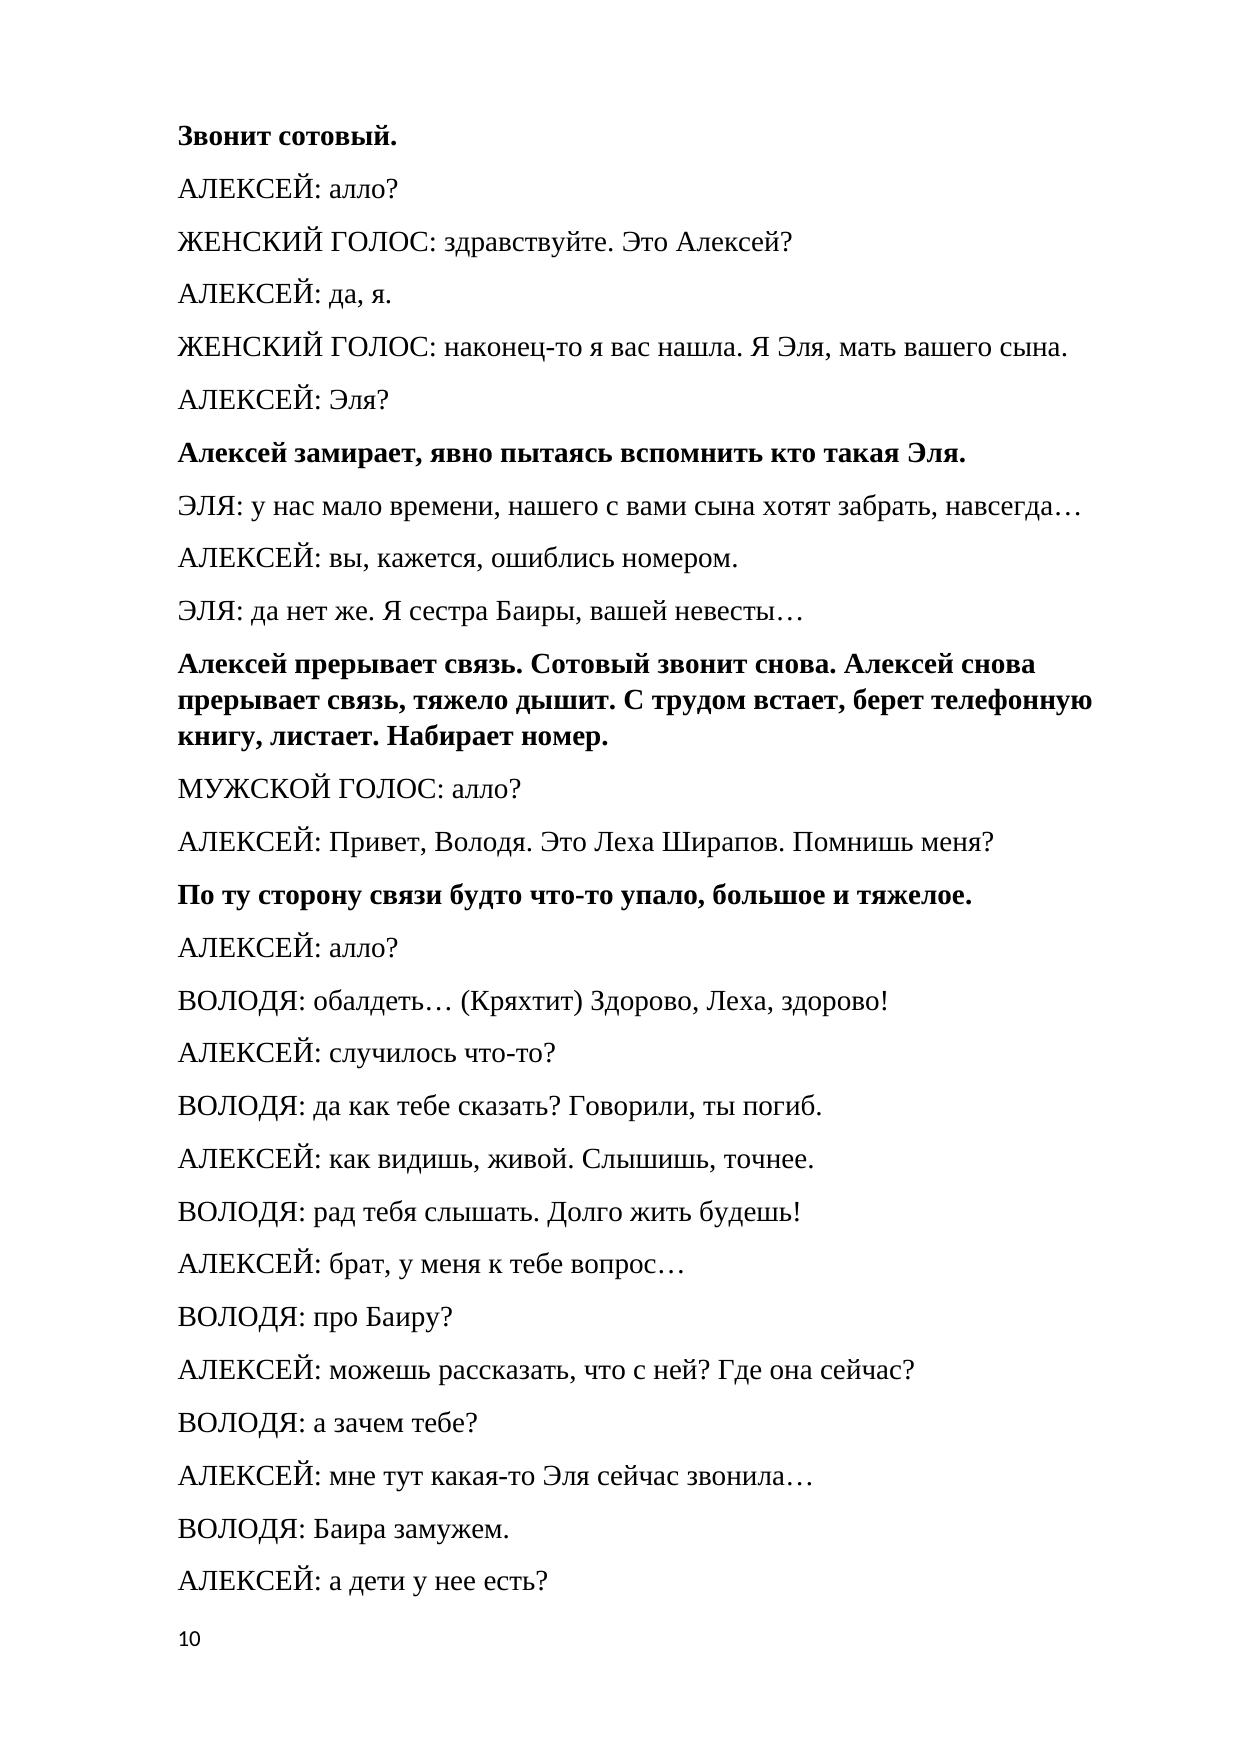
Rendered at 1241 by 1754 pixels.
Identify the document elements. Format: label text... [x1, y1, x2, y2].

text АЛЕКСЕЙ: алло? [177, 171, 1152, 204]
text ЭЛЯ: у нас мало времени, нашего с вами сына хотят забрать, навсегда… [177, 488, 1152, 521]
text Алексей прерывает связь. Сотовый звонит снова. Алексей снова прерывает связь, тяжело дышит. С трудом встает, берет телефонную книгу, листает. Набирает номер. [177, 646, 1152, 752]
text МУЖСКОЙ ГОЛОС: алло? [177, 771, 1152, 805]
text АЛЕКСЕЙ: как видишь, живой. Слышишь, точнее. [177, 1141, 1152, 1174]
text АЛЕКСЕЙ: Привет, Володя. Это Леха Ширапов. Помнишь меня? [177, 824, 1152, 858]
text АЛЕКСЕЙ: вы, кажется, ошиблись номером. [177, 541, 1152, 574]
text ВОЛОДЯ: да как тебе сказать? Говорили, ты погиб. [177, 1088, 1152, 1122]
text ВОЛОДЯ: Баира замужем. [177, 1511, 1152, 1544]
text АЛЕКСЕЙ: а дети у нее есть? [177, 1563, 1152, 1597]
text ЭЛЯ: да нет же. Я сестра Баиры, вашей невесты… [177, 593, 1152, 627]
text АЛЕКСЕЙ: брат, у меня к тебе вопрос… [177, 1247, 1152, 1280]
text ВОЛОДЯ: а зачем тебе? [177, 1405, 1152, 1439]
text АЛЕКСЕЙ: да, я. [177, 277, 1152, 310]
text ВОЛОДЯ: обалдеть… (Кряхтит) Здорово, Леха, здорово! [177, 983, 1152, 1016]
text АЛЕКСЕЙ: мне тут какая-то Эля сейчас звонила… [177, 1458, 1152, 1491]
text Алексей замирает, явно пытаясь вспомнить кто такая Эля. [177, 435, 1152, 468]
text АЛЕКСЕЙ: Эля? [177, 382, 1152, 416]
text АЛЕКСЕЙ: случилось что-то? [177, 1035, 1152, 1069]
text По ту сторону связи будто что-то упало, большое и тяжелое. [177, 877, 1152, 911]
text ЖЕНСКИЙ ГОЛОС: наконец-то я вас нашла. Я Эля, мать вашего сына. [177, 329, 1152, 363]
text ВОЛОДЯ: рад тебя слышать. Долго жить будешь! [177, 1194, 1152, 1227]
text ЖЕНСКИЙ ГОЛОС: здравствуйте. Это Алексей? [177, 224, 1152, 257]
text АЛЕКСЕЙ: алло? [177, 930, 1152, 963]
text АЛЕКСЕЙ: можешь рассказать, что с ней? Где она сейчас? [177, 1352, 1152, 1386]
text Звонит сотовый. [177, 118, 1152, 152]
text ВОЛОДЯ: про Баиру? [177, 1299, 1152, 1333]
